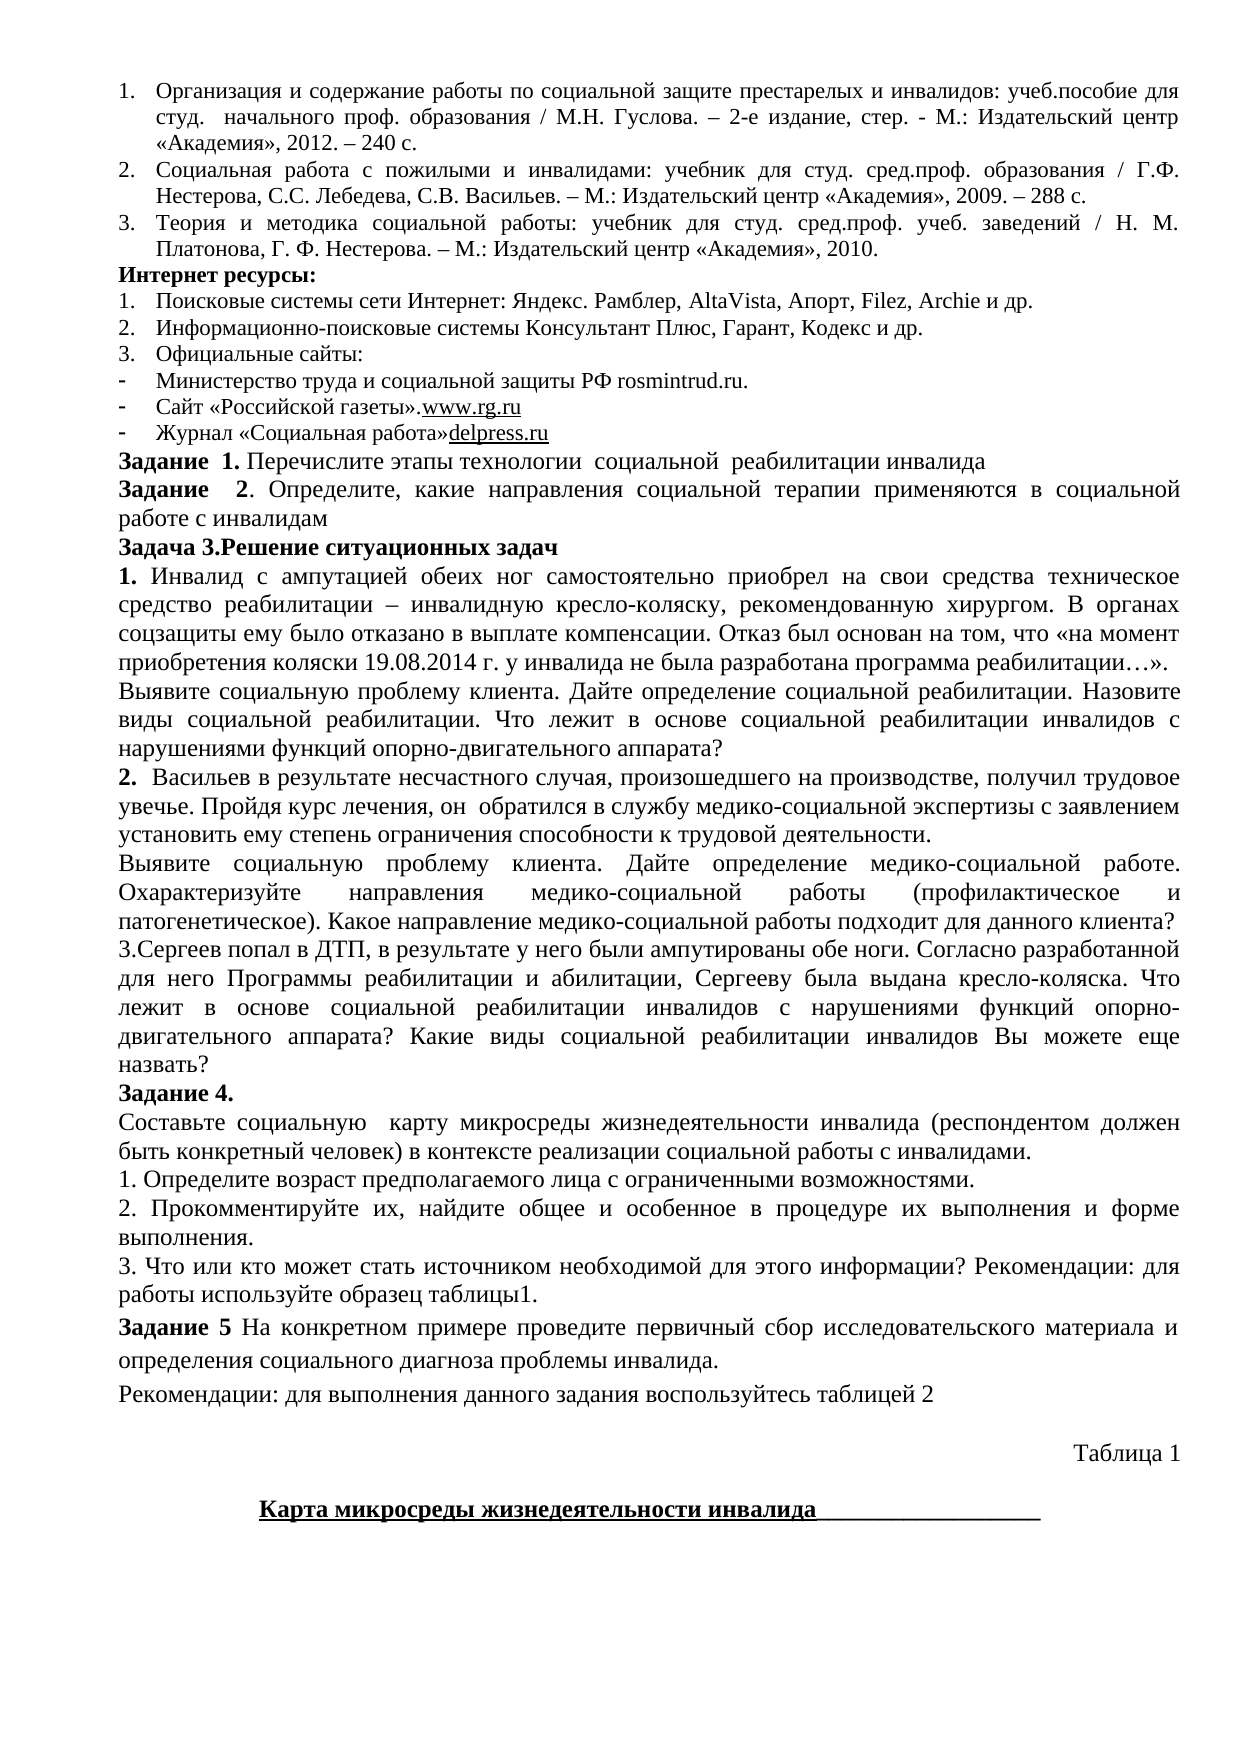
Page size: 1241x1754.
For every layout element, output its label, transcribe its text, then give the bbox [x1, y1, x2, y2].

text 1. Инвалид с ампутацией обеих ног самостоятельно приобрел на свои средства техническое средство реабилитации – инвалидную кресло-коляску, рекомендованную хирургом. В органах соцзащиты ему было отказано в выплате компенсации. Отказ был основан на том, что «на момент приобретения коляски 19.08.2014 г. у инвалида не была разработана программа реабилитации…». [118, 561, 1181, 676]
text Интернет ресурсы: [118, 261, 1181, 288]
text Составьте социальную карту микросреды жизнедеятельности инвалида (респондентом должен быть конкретный человек) в контексте реализации социальной работы с инвалидами. [118, 1107, 1181, 1164]
text Рекомендации: для выполнения данного задания воспользуйтесь таблицей 2 [118, 1375, 1179, 1409]
text Задание 5 На конкретном примере проведите первичный сбор исследовательского материала и определения социального диагноза проблемы инвалида. [118, 1308, 1179, 1375]
list Теория и методика социальной работы: учебник для студ. сред.проф. учеб. заведений / Н. М. Платонова, Г. Ф. Нестерова. – М.: Издательский центр «Академия», 2010. [118, 208, 1181, 261]
list Социальная работа с пожилыми и инвалидами: учебник для студ. сред.проф. образования / Г.Ф. Нестерова, С.С. Лебедева, С.В. Васильев. – М.: Издательский центр «Академия», 2009. – 288 с. [118, 156, 1181, 208]
text Карта микросреды жизнедеятельности инвалида [118, 1495, 1181, 1523]
list Министерство труда и социальной защиты РФ rosmintrud.ru. [118, 367, 1181, 393]
list Информационно-поисковые системы Консультант Плюс, Гарант, Кодекс и др. [118, 314, 1181, 340]
list Официальные сайты: [118, 340, 1181, 367]
list Сайт «Российской газеты».www.rg.ru [118, 393, 1181, 419]
text 1. Определите возраст предполагаемого лица с ограниченными возможностями. [118, 1164, 1181, 1193]
text 3.Сергеев попал в ДТП, в результате у него были ампутированы обе ноги. Согласно разработанной для него Программы реабилитации и абилитации, Сергееву была выдана кресло-коляска. Что лежит в основе социальной реабилитации инвалидов с нарушениями функций опорно-двигательного аппарата? Какие виды социальной реабилитации инвалидов Вы можете еще назвать? [118, 934, 1181, 1078]
text Задача 3.Решение ситуационных задач [118, 532, 1181, 561]
text Таблица 1 [118, 1438, 1181, 1466]
list Организация и содержание работы по социальной защите престарелых и инвалидов: учеб.пособие для студ. начального проф. образования / М.Н. Гуслова. – 2-е издание, стер. - М.: Издательский центр «Академия», 2012. – 240 с. [118, 77, 1181, 156]
list Поисковые системы сети Интернет: Яндекс. Рамблер, AltaVista, Апорт, Filez, Archie и др. [118, 288, 1181, 314]
text Задание 4. [118, 1078, 1181, 1107]
text Выявите социальную проблему клиента. Дайте определение медико-социальной работе. Охарактеризуйте направления медико-социальной работы (профилактическое и патогенетическое). Какое направление медико-социальной работы подходит для данного клиента? [118, 848, 626, 877]
text 2. Васильев в результате несчастного случая, произошедшего на производстве, получил трудовое увечье. Пройдя курс лечения, он обратился в службу медико-социальной экспертизы с заявлением установить ему степень ограничения способности к трудовой деятельности. [118, 762, 1181, 848]
text Задание 2. Определите, какие направления социальной терапии применяются в социальной работе с инвалидам [118, 474, 1181, 532]
text 2. Прокомментируйте их, найдите общее и особенное в процедуре их выполнения и форме выполнения. [118, 1193, 1181, 1251]
text Задание 1. Перечислите этапы технологии социальной реабилитации инвалида [118, 446, 1181, 474]
list Журнал «Социальная работа»delpress.ru [118, 419, 1181, 446]
text 3. Что или кто может стать источником необходимой для этого информации? Рекомендации: для работы используйте образец таблицы1. [118, 1251, 1181, 1308]
text Выявите социальную проблему клиента. Дайте определение социальной реабилитации. Назовите виды социальной реабилитации. Что лежит в основе социальной реабилитации инвалидов с нарушениями функций опорно-двигательного аппарата? [118, 676, 1181, 762]
